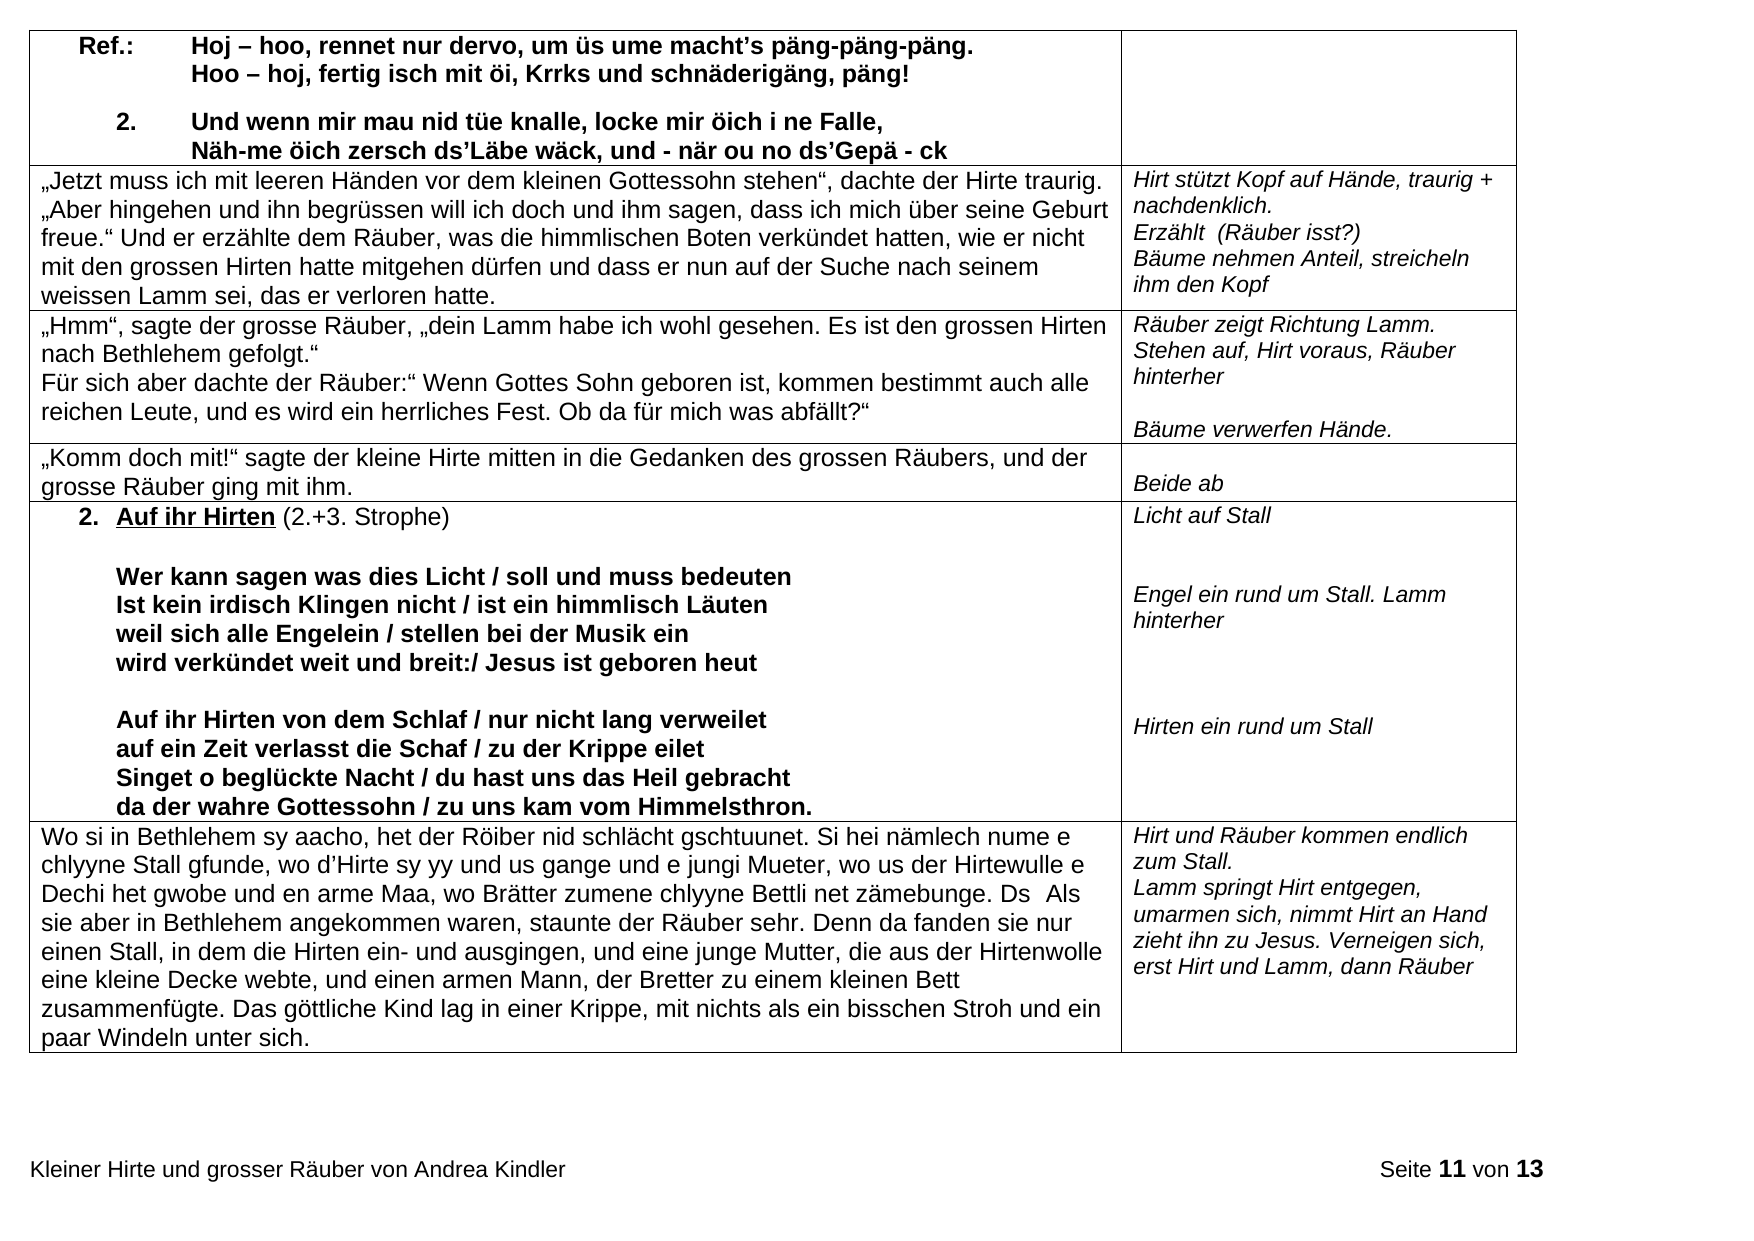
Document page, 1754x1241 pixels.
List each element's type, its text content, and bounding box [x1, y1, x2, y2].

table_cell „Jetzt muss ich mit leeren Händen vor dem kleinen Gottessohn stehen“, dachte der Hirte traurig. „Aber hingehen und ihn begrüssen will ich doch und ihm sagen, dass ich mich über seine Geburt freue.“ Und er erzählte dem Räuber, was die himmlischen Boten verkündet hatten, wie er nicht mit den grossen Hirten hatte mitgehen dürfen und dass er nun auf der Suche nach seinem weissen Lamm sei, das er verloren hatte. [30, 166, 1121, 309]
table_cell [1122, 31, 1516, 165]
table_cell Auf ihr Hirten (2.+3. Strophe) Wer kann sagen was dies Licht / soll und muss bedeuten Ist kein irdisch Klingen nicht / ist ein himmlisch Läuten weil sich alle Engelein / stellen bei der Musik ein wird verkündet weit und breit:/ Jesus ist geboren heut Auf ihr Hirten von dem Schlaf / nur nicht lang verweilet auf ein Zeit verlasst die Schaf / zu der Krippe eilet Singet o beglückte Nacht / du hast uns das Heil gebracht da der wahre Gottessohn / zu uns kam vom Himmelsthron. [30, 502, 1121, 821]
table_cell Wo si in Bethlehem sy aacho, het der Röiber nid schlächt gschtuunet. Si hei nämlech nume e chlyyne Stall gfunde, wo d’Hirte sy yy und us gange und e jungi Mueter, wo us der Hirtewulle e Dechi het gwobe und en arme Maa, wo Brätter zumene chlyyne Bettli net zämebunge. Ds Als sie aber in Bethlehem angekommen waren, staunte der Räuber sehr. Denn da fanden sie nur einen Stall, in dem die Hirten ein- und ausgingen, und eine junge Mutter, die aus der Hirtenwolle eine kleine Decke webte, und einen armen Mann, der Bretter zu einem kleinen Bett zusammenfügte. Das göttliche Kind lag in einer Krippe, mit nichts als ein bisschen Stroh und ein paar Windeln unter sich. [30, 822, 1121, 1052]
table_cell Hirt stützt Kopf auf Hände, traurig + nachdenklich. Erzählt (Räuber isst?) Bäume nehmen Anteil, streicheln ihm den Kopf [1122, 166, 1516, 309]
table_cell Räuber zeigt Richtung Lamm. Stehen auf, Hirt voraus, Räuber hinterher Bäume verwerfen Hände. [1122, 311, 1516, 442]
table_cell Licht auf Stall Engel ein rund um Stall. Lamm hinterher Hirten ein rund um Stall [1122, 502, 1516, 821]
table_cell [30, 31, 1121, 165]
table_cell „Hmm“, sagte der grosse Räuber, „dein Lamm habe ich wohl gesehen. Es ist den grossen Hirten nach Bethlehem gefolgt.“ Für sich aber dachte der Räuber:“ Wenn Gottes Sohn geboren ist, kommen bestimmt auch alle reichen Leute, und es wird ein herrliches Fest. Ob da für mich was abfällt?“ [30, 311, 1121, 442]
table_cell Beide ab [1122, 444, 1516, 501]
table_cell Hirt und Räuber kommen endlich zum Stall. Lamm springt Hirt entgegen, umarmen sich, nimmt Hirt an Hand zieht ihn zu Jesus. Verneigen sich, erst Hirt und Lamm, dann Räuber [1122, 822, 1516, 1052]
table_cell „Komm doch mit!“ sagte der kleine Hirte mitten in die Gedanken des grossen Räubers, und der grosse Räuber ging mit ihm. [30, 444, 1121, 501]
